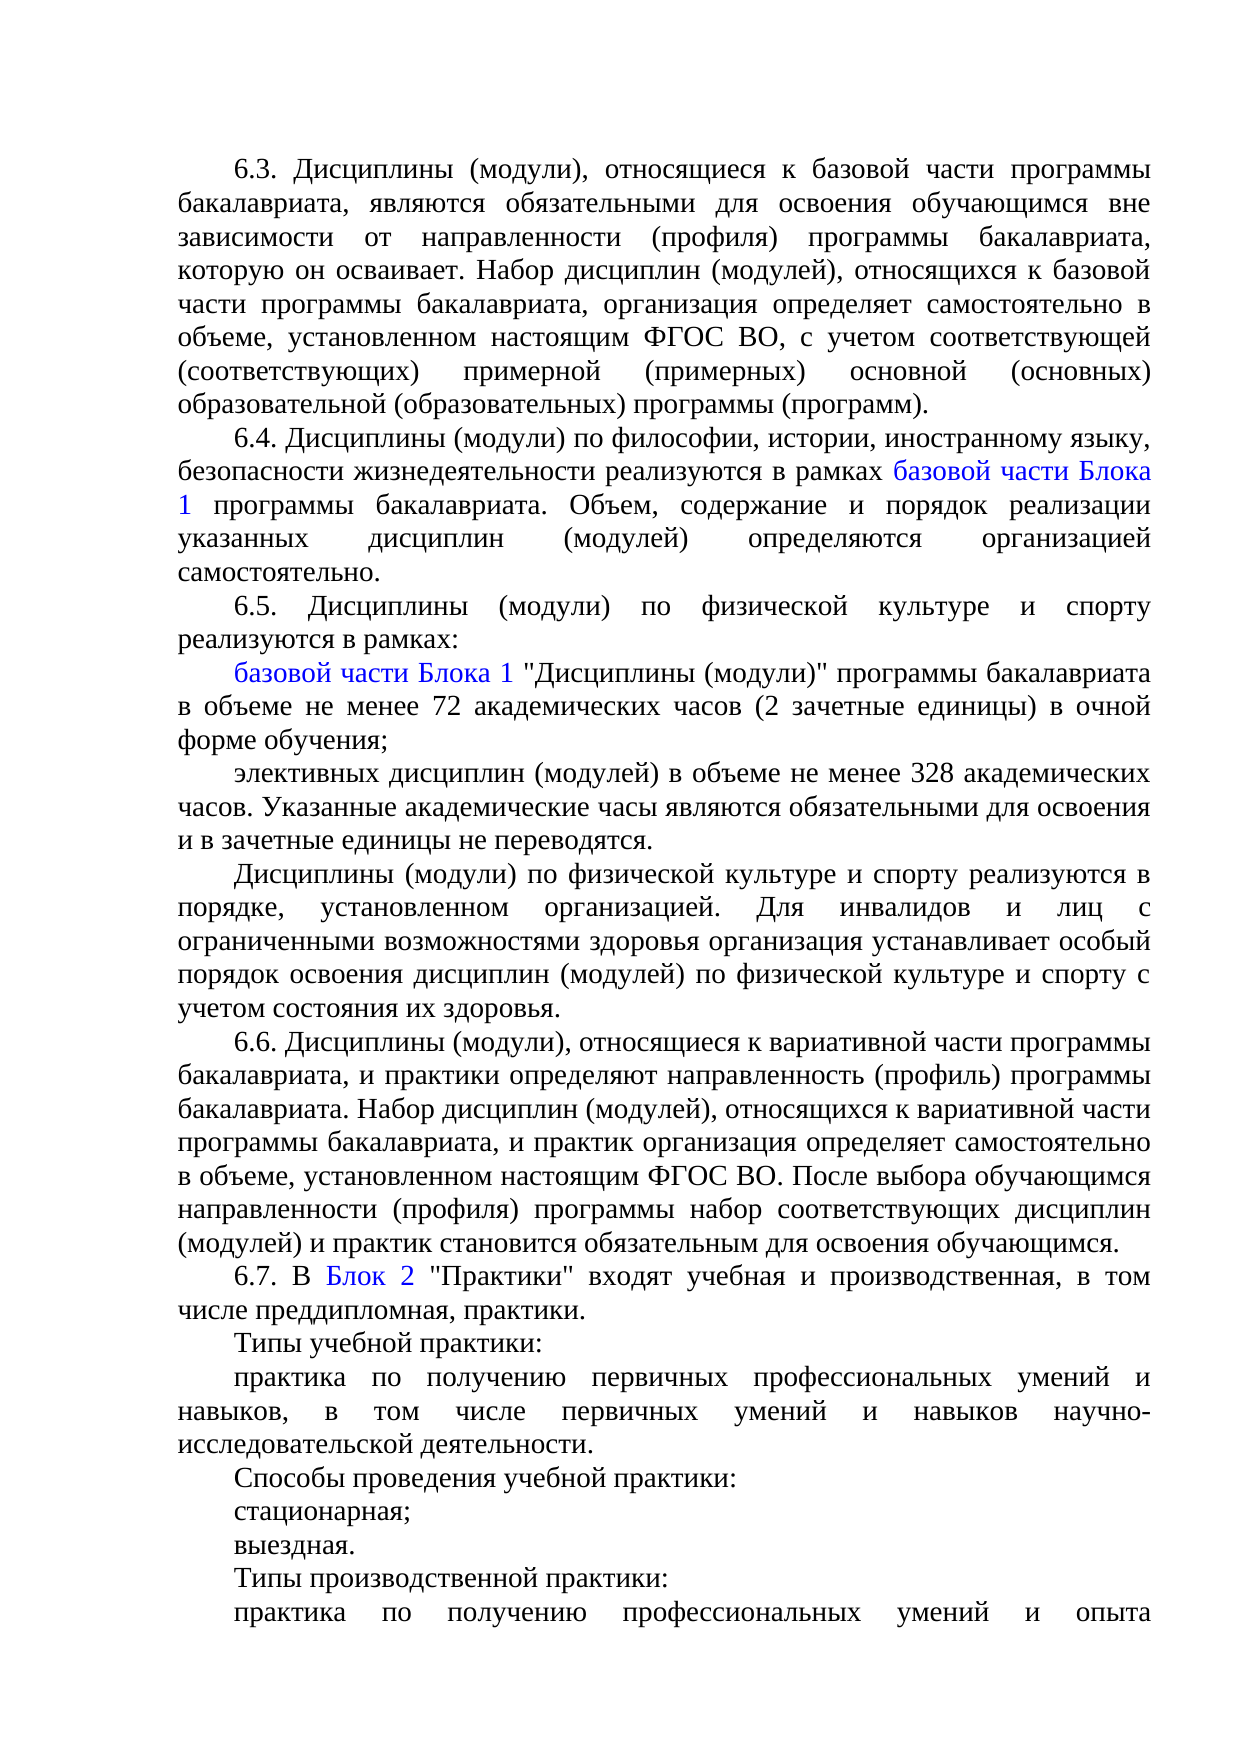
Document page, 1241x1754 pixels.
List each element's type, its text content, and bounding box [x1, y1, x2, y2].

text 6.3. Дисциплины (модули), относящиеся к базовой части программы бакалавриата, являются обязательными для освоения обучающимся вне зависимости от направленности (профиля) программы бакалавриата, которую он осваивает. Набор дисциплин (модулей), относящихся к базовой части программы бакалавриата, организация определяет самостоятельно в объеме, установленном настоящим ФГОС ВО, с учетом соответствующей (соответствующих) примерной (примерных) основной (основных) образовательной (образовательных) программы (программ). [177, 152, 1152, 420]
text элективных дисциплин (модулей) в объеме не менее 328 академических часов. Указанные академические часы являются обязательными для освоения и в зачетные единицы не переводятся. [177, 755, 1152, 856]
text Типы производственной практики: [177, 1560, 1152, 1594]
text 6.4. Дисциплины (модули) по философии, истории, иностранному языку, безопасности жизнедеятельности реализуются в рамках базовой части Блока 1 программы бакалавриата. Объем, содержание и порядок реализации указанных дисциплин (модулей) определяются организацией самостоятельно. [177, 420, 1152, 588]
text выездная. [177, 1527, 1152, 1560]
text базовой части Блока 1 "Дисциплины (модули)" программы бакалавриата в объеме не менее 72 академических часов (2 зачетные единицы) в очной форме обучения; [177, 655, 1152, 755]
text 6.7. В Блок 2 "Практики" входят учебная и производственная, в том числе преддипломная, практики. [177, 1258, 1152, 1326]
text Дисциплины (модули) по физической культуре и спорту реализуются в порядке, установленном организацией. Для инвалидов и лиц с ограниченными возможностями здоровья организация устанавливает особый порядок освоения дисциплин (модулей) по физической культуре и спорту с учетом состояния их здоровья. [177, 856, 1152, 1024]
text стационарная; [177, 1493, 1152, 1527]
text Типы учебной практики: [177, 1326, 1152, 1359]
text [177, 1594, 1152, 1627]
text 6.6. Дисциплины (модули), относящиеся к вариативной части программы бакалавриата, и практики определяют направленность (профиль) программы бакалавриата. Набор дисциплин (модулей), относящихся к вариативной части программы бакалавриата, и практик организация определяет самостоятельно в объеме, установленном настоящим ФГОС ВО. После выбора обучающимся направленности (профиля) программы набор соответствующих дисциплин (модулей) и практик становится обязательным для освоения обучающимся. [177, 1024, 1152, 1258]
text 6.5. Дисциплины (модули) по физической культуре и спорту реализуются в рамках: [177, 588, 1152, 655]
text практика по получению первичных профессиональных умений и навыков, в том числе первичных умений и навыков научно-исследовательской деятельности. [177, 1359, 1152, 1460]
text Способы проведения учебной практики: [177, 1460, 1152, 1493]
